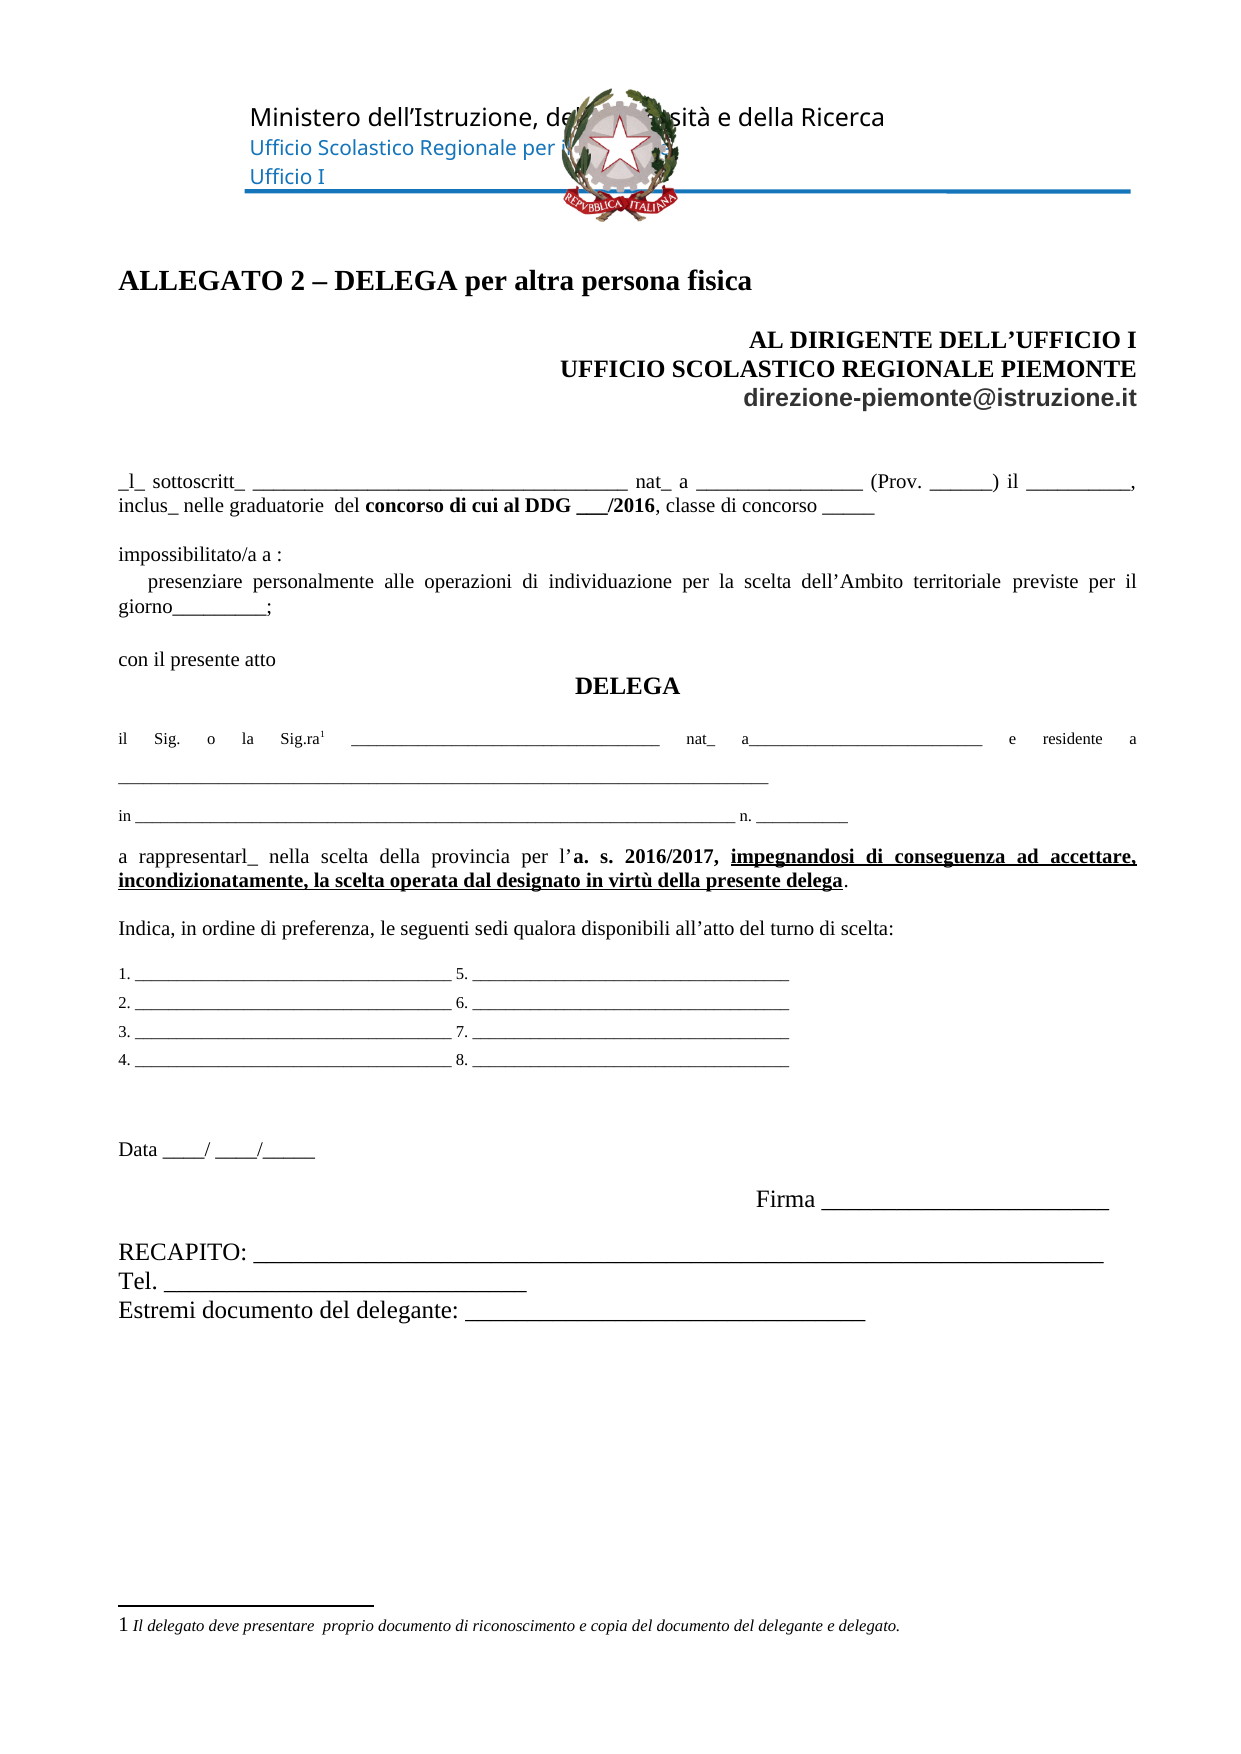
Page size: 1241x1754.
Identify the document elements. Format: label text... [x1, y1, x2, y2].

text Data ____/ ____/_____ [118, 1136, 1137, 1161]
text _l_ sottoscritt_ ____________________________________ nat_ a ________________ (Prov. ______) il __________, inclus_ nelle graduatorie del concorso di cui al DDG ___/2016, classe di concorso _____ [118, 469, 1137, 517]
text 4. ______________________________________ 8. ______________________________________ [118, 1050, 1137, 1069]
text direzione-piemonte@istruzione.it [118, 383, 1137, 412]
text 􀂅 presenziare personalmente alle operazioni di individuazione per la scelta dell’Ambito territoriale previste per il giorno_________; [118, 566, 1137, 618]
text impossibilitato/a a : [118, 541, 1137, 566]
text in ________________________________________________________________________ n. ___________ [118, 805, 1137, 824]
text RECAPITO: ____________________________________________________________________ [118, 1237, 1137, 1266]
text Estremi documento del delegante: ________________________________ [118, 1295, 1137, 1324]
text AL DIRIGENTE DELL’UFFICIO I [118, 326, 1137, 354]
text Firma _______________________ [118, 1184, 1137, 1213]
text DELEGA [118, 671, 1137, 700]
text il Sig. o la Sig.ra _____________________________________ nat_ a____________________________ e residente a ______________________________________________________________________________ [118, 729, 1137, 786]
text a rappresentarl_ nella scelta della provincia per l’a. s. 2016/2017, impegnandosi di conseguenza ad accettare, incondizionatamente, la scelta operata dal designato in virtù della presente delega. [118, 844, 1137, 892]
picture [561, 88, 679, 222]
text Tel. _____________________________ [118, 1266, 1137, 1295]
text 3. ______________________________________ 7. ______________________________________ [118, 1021, 1137, 1041]
text con il presente atto [118, 647, 1137, 671]
text Indica, in ordine di preferenza, le seguenti sedi qualora disponibili all’atto del turno di scelta: [118, 916, 1137, 940]
text ALLEGATO 2 – DELEGA per altra persona fisica [118, 263, 1137, 297]
text 1. ______________________________________ 5. ______________________________________ [118, 964, 1137, 983]
text UFFICIO SCOLASTICO REGIONALE PIEMONTE [118, 354, 1137, 383]
text 2. ______________________________________ 6. ______________________________________ [118, 993, 1137, 1012]
